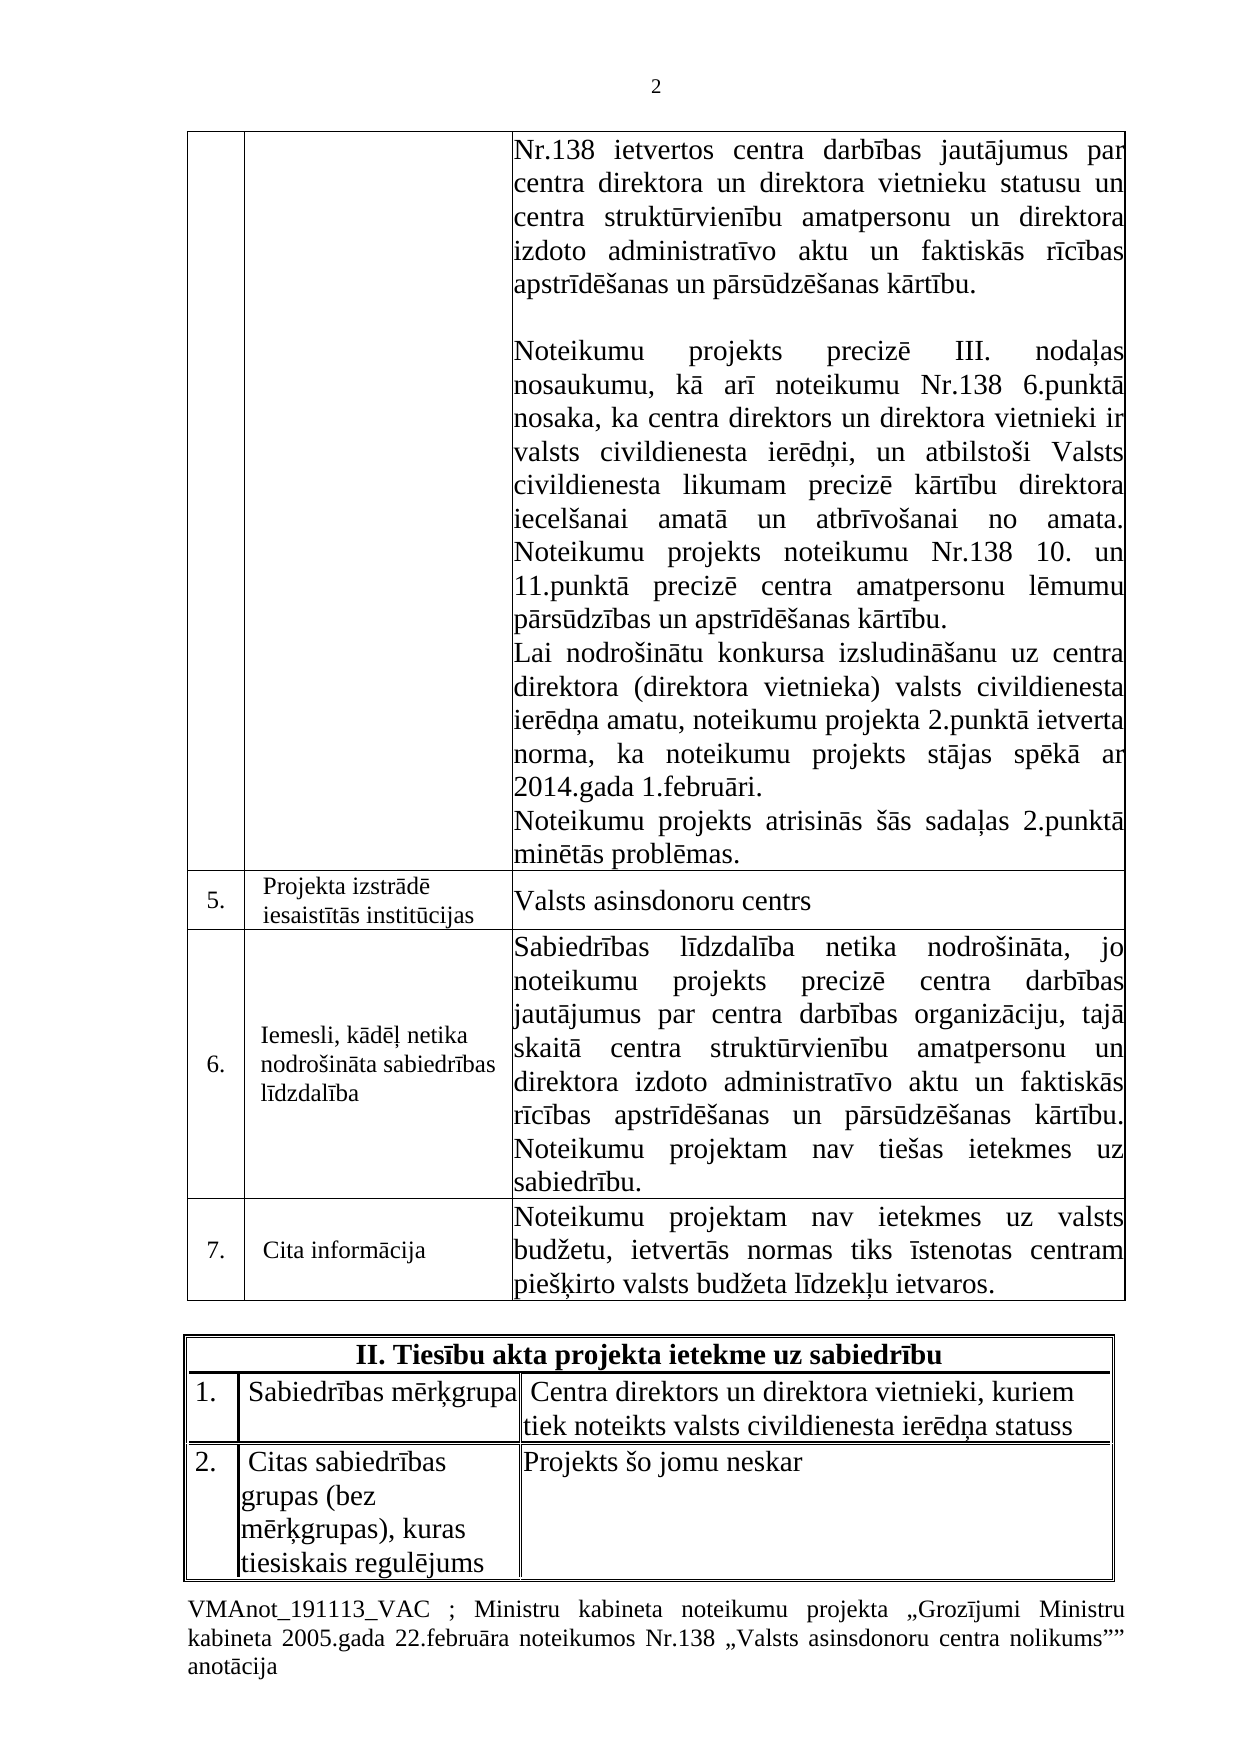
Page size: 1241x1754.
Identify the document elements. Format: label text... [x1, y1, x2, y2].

table_cell Valsts asinsdonoru centrs [513, 871, 1124, 928]
table_cell 1. [187, 1371, 237, 1441]
table_cell Noteikumu projektam nav ietekmes uz valsts budžetu, ietvertās normas tiks īstenotas centram piešķirto valsts budžeta līdzekļu ietvaros. [513, 1199, 1124, 1299]
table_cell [245, 132, 512, 870]
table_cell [238, 1445, 521, 1579]
table_cell 2. [187, 1441, 238, 1579]
table_cell Iemesli, kādēļ netika nodrošināta sabiedrības līdzdalība [245, 930, 512, 1198]
table_cell Projekta izstrādē iesaistītās institūcijas [245, 871, 512, 928]
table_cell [513, 132, 1124, 870]
table_header II. Tiesību akta projekta ietekme uz sabiedrību [187, 1338, 1112, 1371]
table_cell 5. [188, 871, 244, 928]
table_cell 6. [188, 930, 244, 1198]
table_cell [521, 1441, 1112, 1579]
table_cell Centra direktors un direktora vietnieki, kuriem tiek noteikts valsts civildienesta ierēdņa statuss [522, 1371, 1112, 1441]
table_cell Cita informācija [245, 1199, 512, 1299]
table_cell Sabiedrības mērķgrupa [240, 1374, 519, 1441]
table_cell 4. [188, 132, 244, 870]
table_cell Sabiedrības līdzdalība netika nodrošināta, jo noteikumu projekts precizē centra darbības jautājumus par centra darbības organizāciju, tajā skaitā centra struktūrvienību amatpersonu un direktora izdoto administratīvo aktu un faktiskās rīcības apstrīdēšanas un pārsūdzēšanas kārtību. Noteikumu projektam nav tiešas ietekmes uz sabiedrību. [513, 930, 1124, 1198]
table_cell 7. [188, 1199, 244, 1299]
